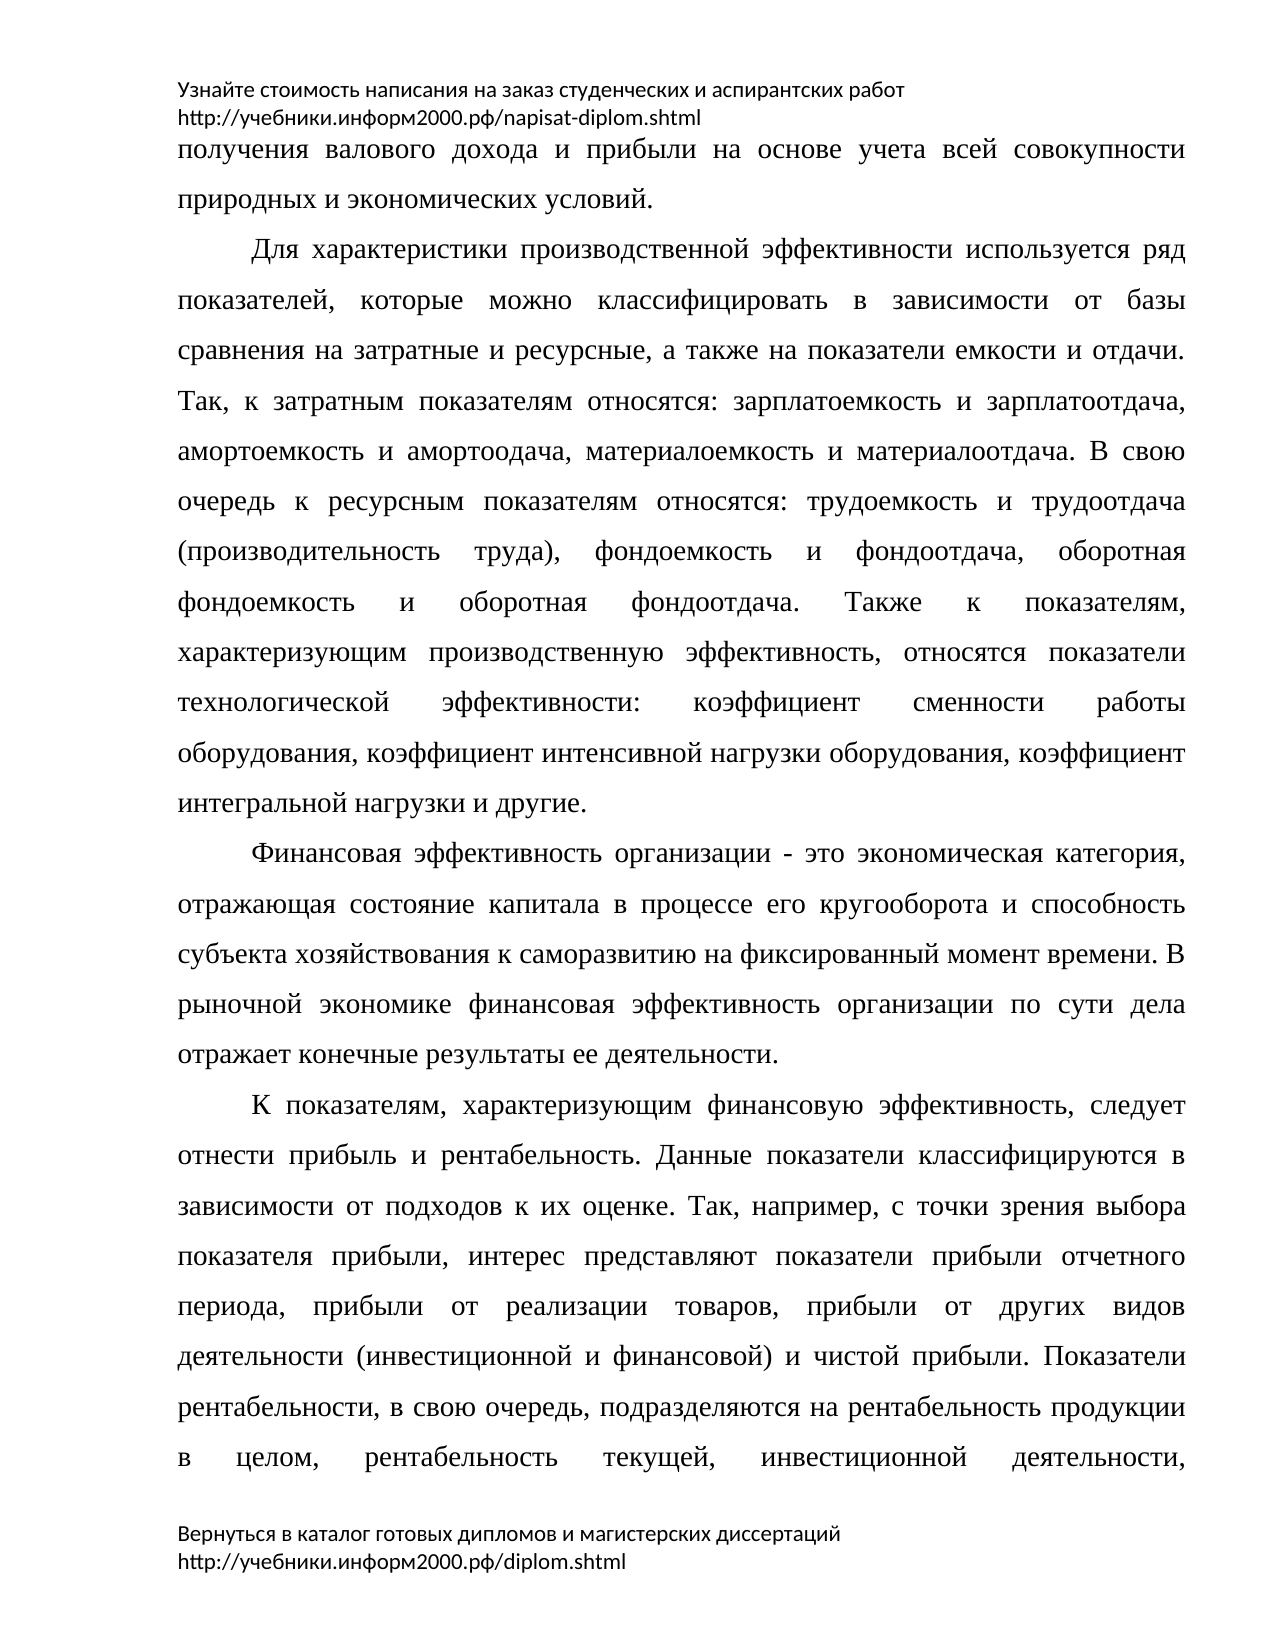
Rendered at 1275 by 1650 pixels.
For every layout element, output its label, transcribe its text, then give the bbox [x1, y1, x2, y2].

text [177, 131, 1186, 215]
text Финансовая эффективность организации - это экономическая категория, отражающая состояние капитала в процессе его кругооборота и способность субъекта хозяйствования к саморазвитию на фиксированный момент времени. В рыночной экономике финансовая эффективность организации по сути дела отражает конечные результаты ее деятельности. [177, 835, 1186, 1070]
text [177, 1087, 1186, 1473]
text Для характеристики производственной эффективности используется ряд показателей, которые можно классифицировать в зависимости от базы сравнения на затратные и ресурсные, а также на показатели емкости и отдачи. Так, к затратным показателям относятся: зарплатоемкость и зарплатоотдача, амортоемкость и амортоодача, материалоемкость и материалоотдача. В свою очередь к ресурсным показателям относятся: трудоемкость и трудоотдача (производительность труда), фондоемкость и фондоотдача, оборотная фондоемкость и оборотная фондоотдача. Также к показателям, характеризующим производственную эффективность, относятся показатели технологической эффективности: коэффициент сменности работы оборудования, коэффициент интенсивной нагрузки оборудования, коэффициент интегральной нагрузки и другие. [177, 232, 1186, 819]
